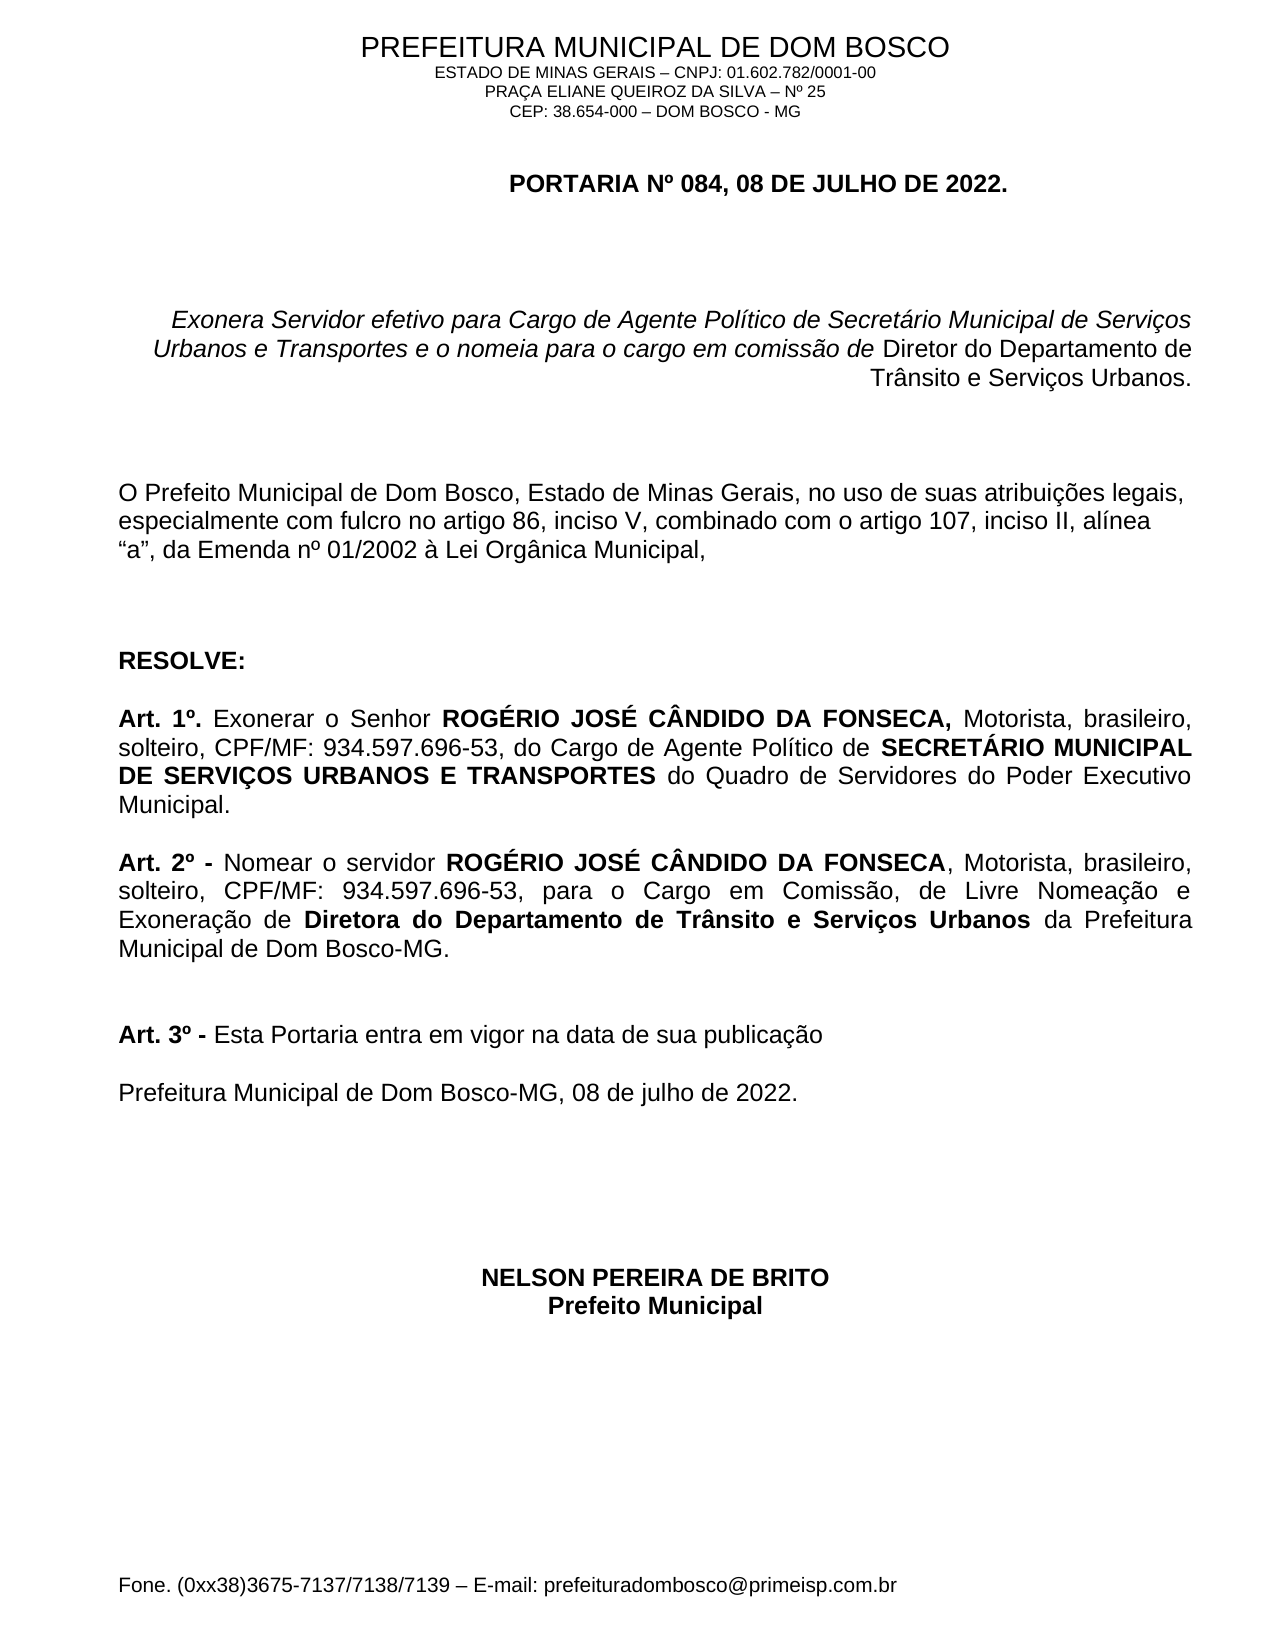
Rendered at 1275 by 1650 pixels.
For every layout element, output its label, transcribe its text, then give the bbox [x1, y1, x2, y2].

text Prefeitura Municipal de Dom Bosco-MG, 08 de julho de 2022. [118, 1077, 1192, 1106]
text Art. 1º. Exonerar o Senhor ROGÉRIO JOSÉ CÂNDIDO DA FONSECA, Motorista, brasileiro, solteiro, CPF/MF: 934.597.696-53, do Cargo de Agente Político de SECRETÁRIO MUNICIPAL DE SERVIÇOS URBANOS E TRANSPORTES do Quadro de Servidores do Poder Executivo Municipal. [118, 704, 1192, 819]
text O Prefeito Municipal de Dom Bosco, Estado de Minas Gerais, no uso de suas atribuições legais, especialmente com fulcro no artigo 86, inciso V, combinado com o artigo 107, inciso II, alínea “a”, da Emenda nº 01/2002 à Lei Orgânica Municipal, [118, 477, 1192, 564]
title PORTARIA Nº 084, 08 DE JULHO DE 2022. [325, 169, 1192, 197]
text Art. 2º - Nomear o servidor ROGÉRIO JOSÉ CÂNDIDO DA FONSECA, Motorista, brasileiro, solteiro, CPF/MF: 934.597.696-53, para o Cargo em Comissão, de Livre Nomeação e Exoneração de Diretora do Departamento de Trânsito e Serviços Urbanos da Prefeitura Municipal de Dom Bosco-MG. [118, 847, 1192, 962]
text Prefeito Municipal [118, 1291, 1192, 1320]
text NELSON PEREIRA DE BRITO [118, 1262, 1192, 1291]
subtitle RESOLVE: [118, 646, 1192, 675]
text Art. 3º - Esta Portaria entra em vigor na data de sua publicação [118, 1020, 1192, 1049]
subtitle Exonera Servidor efetivo para Cargo de Agente Político de Secretário Municipal de Serviços Urbanos e Transportes e o nomeia para o cargo em comissão de Diretor do Departamento de Trânsito e Serviços Urbanos. [118, 305, 1192, 391]
